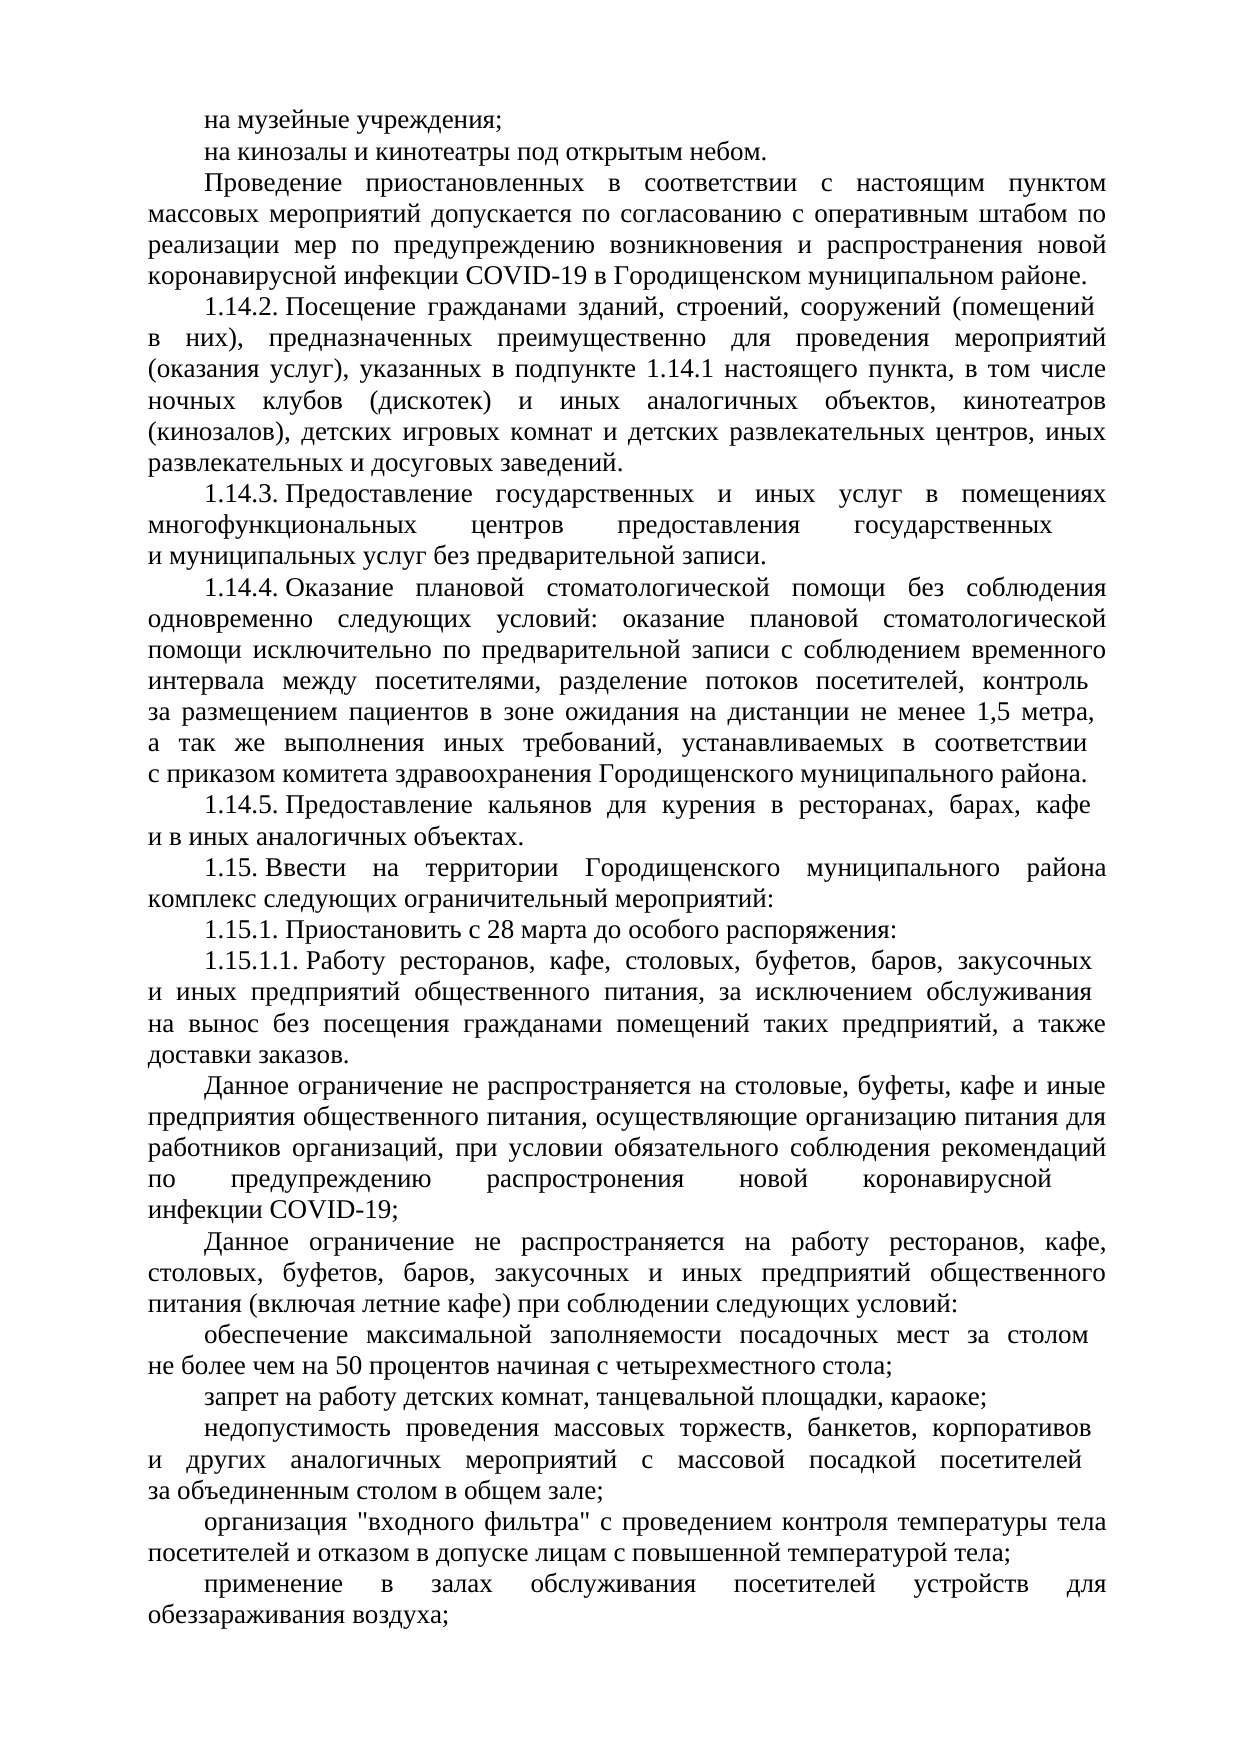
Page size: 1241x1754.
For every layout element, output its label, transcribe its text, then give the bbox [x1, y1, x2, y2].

text на музейные учреждения; [148, 103, 1107, 134]
text недопустимость проведения массовых торжеств, банкетов, корпоративов и других аналогичных мероприятий с массовой посадкой посетителей за объединенным столом в общем зале; [148, 1412, 1107, 1505]
text 1.14.3. Предоставление государственных и иных услуг в помещениях многофункциональных центров предоставления государственных и муниципальных услуг без предварительной записи. [148, 477, 1107, 571]
text обеспечение максимальной заполняемости посадочных мест за столом не более чем на 50 процентов начиная с четырехместного стола; [148, 1318, 1107, 1380]
text Данное ограничение не распространяется на столовые, буфеты, кафе и иные предприятия общественного питания, осуществляющие организацию питания для работников организаций, при условии обязательного соблюдения рекомендаций по предупреждению распростронения новой коронавирусной инфекции COVID-19; [148, 1069, 1107, 1225]
text 1.15. Ввести на территории Городищенского муниципального района комплекс следующих ограничительный мероприятий: [148, 851, 1107, 913]
text Данное ограничение не распространяется на работу ресторанов, кафе, столовых, буфетов, баров, закусочных и иных предприятий общественного питания (включая летние кафе) при соблюдении следующих условий: [148, 1225, 1107, 1318]
text 1.14.2. Посещение гражданами зданий, строений, сооружений (помещений в них), предназначенных преимущественно для проведения мероприятий (оказания услуг), указанных в подпункте 1.14.1 настоящего пункта, в том числе ночных клубов (дискотек) и иных аналогичных объектов, кинотеатров (кинозалов), детских игровых комнат и детских развлекательных центров, иных развлекательных и досуговых заведений. [148, 290, 1107, 477]
text запрет на работу детских комнат, танцевальной площадки, караоке; [148, 1380, 1107, 1412]
text организация "входного фильтра" с проведением контроля температуры тела посетителей и отказом в допуске лицам с повышенной температурой тела; [148, 1505, 1107, 1567]
text 1.14.4. Оказание плановой стоматологической помощи без соблюдения одновременно следующих условий: оказание плановой стоматологической помощи исключительно по предварительной записи с соблюдением временного интервала между посетителями, разделение потоков посетителей, контроль за размещением пациентов в зоне ожидания на дистанции не менее 1,5 метра, а так же выполнения иных требований, устанавливаемых в соответствии с приказом комитета здравоохранения Городищенского муниципального района. [148, 571, 1107, 789]
text 1.15.1.1. Работу ресторанов, кафе, столовых, буфетов, баров, закусочных и иных предприятий общественного питания, за исключением обслуживания на вынос без посещения гражданами помещений таких предприятий, а также доставки заказов. [148, 944, 1107, 1069]
text Проведение приостановленных в соответствии с настоящим пунктом массовых мероприятий допускается по согласованию с оперативным штабом по реализации мер по предупреждению возникновения и распространения новой коронавирусной инфекции COVID-19 в Городищенском муниципальном районе. [148, 166, 1107, 290]
text 1.15.1. Приостановить с 28 марта до особого распоряжения: [148, 913, 1107, 944]
text на кинозалы и кинотеатры под открытым небом. [148, 134, 1107, 166]
text применение в залах обслуживания посетителей устройств для обеззараживания воздуха; [148, 1567, 1107, 1629]
text 1.14.5. Предоставление кальянов для курения в ресторанах, барах, кафе и в иных аналогичных объектах. [148, 789, 1107, 851]
